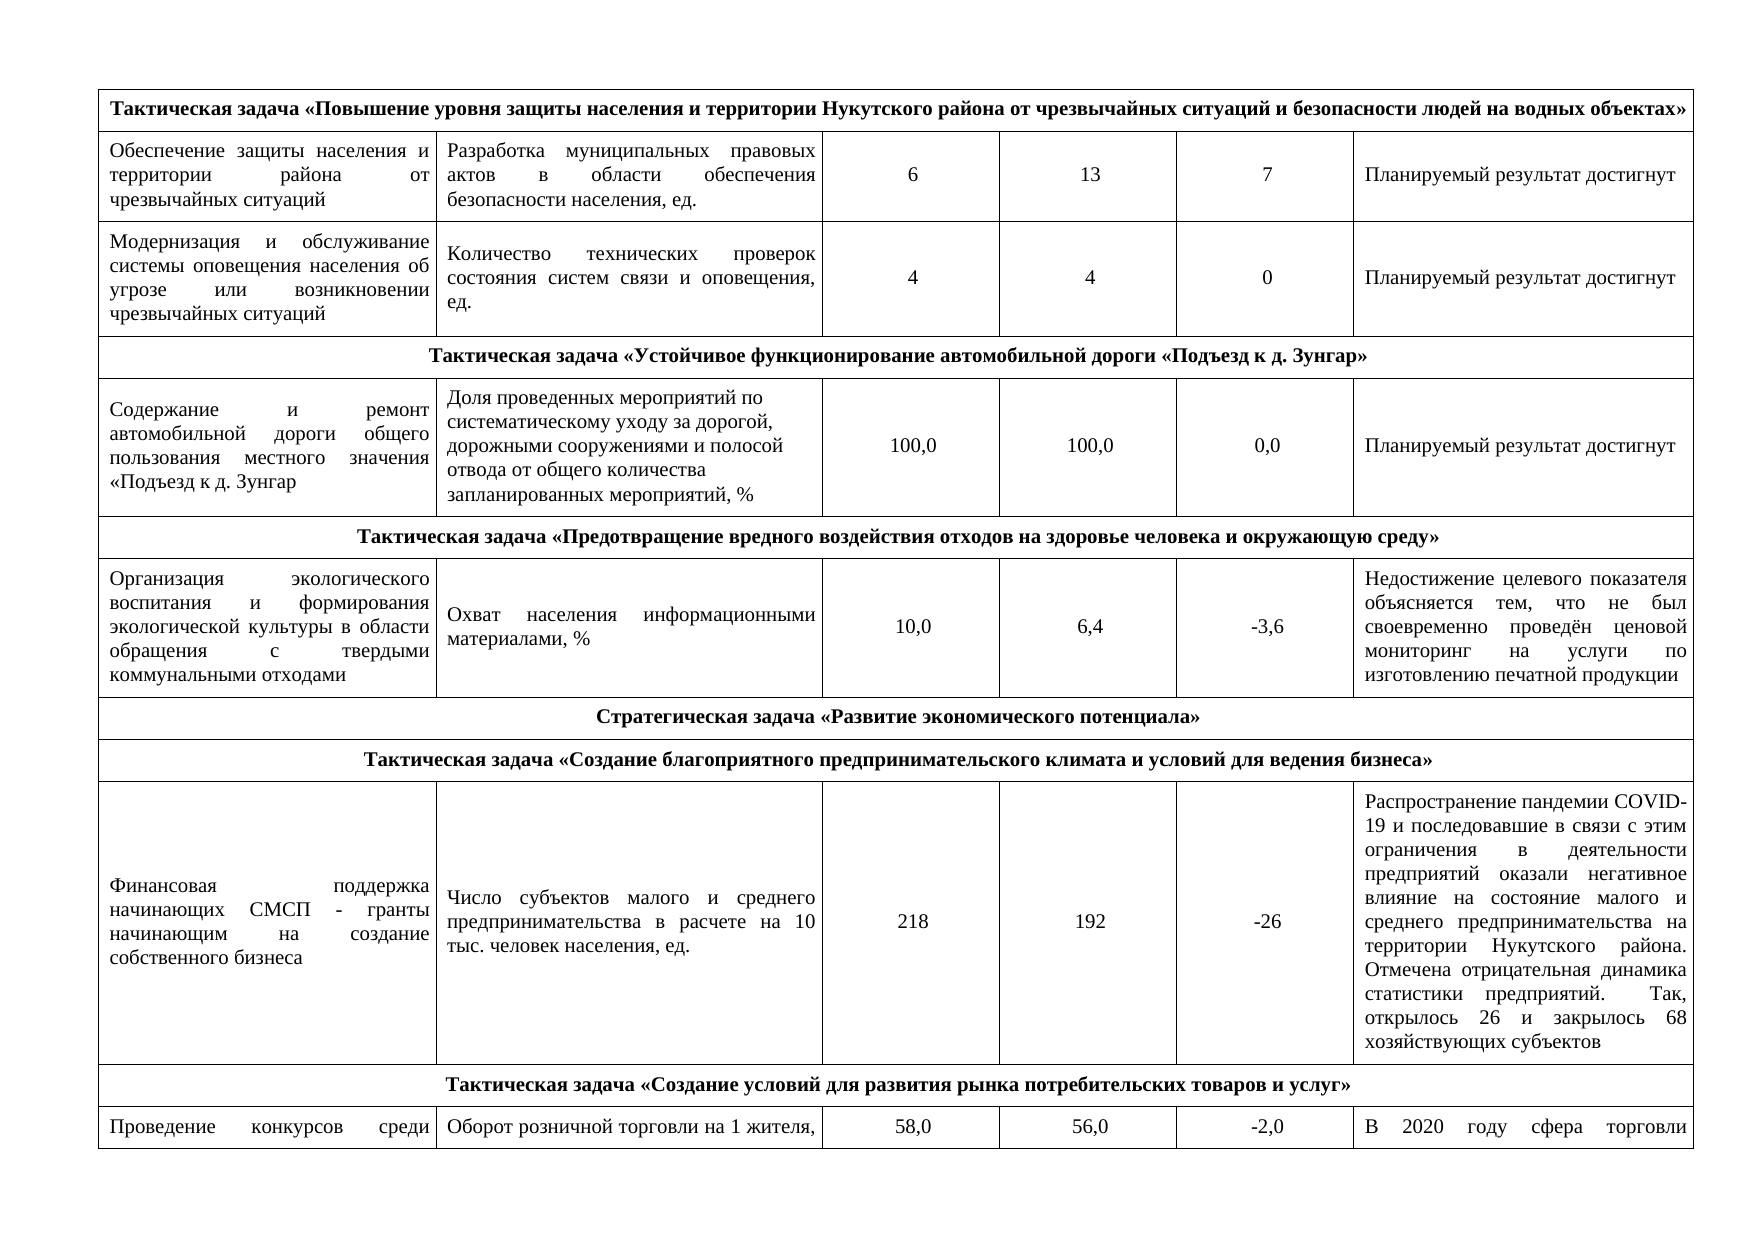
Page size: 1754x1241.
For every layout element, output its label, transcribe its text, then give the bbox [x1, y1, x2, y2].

table_cell Недостижение целевого показателя объясняется тем, что не был своевременно проведён ценовой мониторинг на услуги по изготовлению печатной продукции [1354, 559, 1693, 697]
table_cell 4 [1000, 222, 1176, 336]
table_cell 10,0 [823, 559, 999, 697]
table_cell 218 [823, 782, 999, 1064]
table_cell 0,0 [1177, 379, 1353, 516]
table_cell Тактическая задача «Предотвращение вредного воздействия отходов на здоровье человека и окружающую среду» [99, 517, 1693, 558]
table_cell 100,0 [1000, 379, 1176, 516]
table_cell -2,0 [1177, 1107, 1353, 1148]
table_cell Тактическая задача «Создание условий для развития рынка потребительских товаров и услуг» [99, 1065, 1693, 1106]
table_cell Тактическая задача «Повышение уровня защиты населения и территории Нукутского района от чрезвычайных ситуаций и безопасности людей на водных объектах» [99, 90, 1693, 131]
table_cell Планируемый результат достигнут [1354, 132, 1693, 221]
table_cell Разработка муниципальных правовых актов в области обеспечения безопасности населения, ед. [437, 132, 822, 221]
table_cell -3,6 [1177, 559, 1353, 697]
table_cell Планируемый результат достигнут [1354, 222, 1693, 336]
table_cell 58,0 [823, 1107, 999, 1148]
table_cell Содержание и ремонт автомобильной дороги общего пользования местного значения «Подъезд к д. Зунгар [99, 379, 436, 516]
table_cell Число субъектов малого и среднего предпринимательства в расчете на 10 тыс. человек населения, ед. [437, 782, 822, 1064]
table_cell Распространение пандемии COVID-19 и последовавшие в связи с этим ограничения в деятельности предприятий оказали негативное влияние на состояние малого и среднего предпринимательства на территории Нукутского района. Отмечена отрицательная динамика статистики предприятий. Так, открылось 26 и закрылось 68 хозяйствующих субъектов [1354, 782, 1693, 1064]
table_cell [437, 1107, 822, 1148]
table_cell Модернизация и обслуживание системы оповещения населения об угрозе или возникновении чрезвычайных ситуаций [99, 222, 436, 336]
table_cell 7 [1177, 132, 1353, 221]
table_cell 0 [1177, 222, 1353, 336]
table_cell Тактическая задача «Устойчивое функционирование автомобильной дороги «Подъезд к д. Зунгар» [99, 337, 1693, 378]
table_cell 192 [1000, 782, 1176, 1064]
table_cell Количество технических проверок состояния систем связи и оповещения, ед. [437, 222, 822, 336]
table_cell Доля проведенных мероприятий по систематическому уходу за дорогой, дорожными сооружениями и полосой отвода от общего количества запланированных мероприятий, % [437, 379, 822, 516]
table_cell Организация экологического воспитания и формирования экологической культуры в области обращения с твердыми коммунальными отходами [99, 559, 436, 697]
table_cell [1354, 1107, 1693, 1148]
table_cell Финансовая поддержка начинающих СМСП - гранты начинающим на создание собственного бизнеса [99, 782, 436, 1064]
table_cell 13 [1000, 132, 1176, 221]
table_cell Стратегическая задача «Развитие экономического потенциала» [99, 698, 1693, 739]
table_cell Охват населения информационными материалами, % [437, 559, 822, 697]
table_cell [99, 1107, 436, 1148]
table_cell Планируемый результат достигнут [1354, 379, 1693, 516]
table_cell 6 [823, 132, 999, 221]
table_cell 100,0 [823, 379, 999, 516]
table_cell -26 [1177, 782, 1353, 1064]
table_cell 6,4 [1000, 559, 1176, 697]
table_cell 4 [823, 222, 999, 336]
table_cell 56,0 [1000, 1107, 1176, 1148]
table_cell Обеспечение защиты населения и территории района от чрезвычайных ситуаций [99, 132, 436, 221]
table_cell Тактическая задача «Создание благоприятного предпринимательского климата и условий для ведения бизнеса» [99, 740, 1693, 781]
